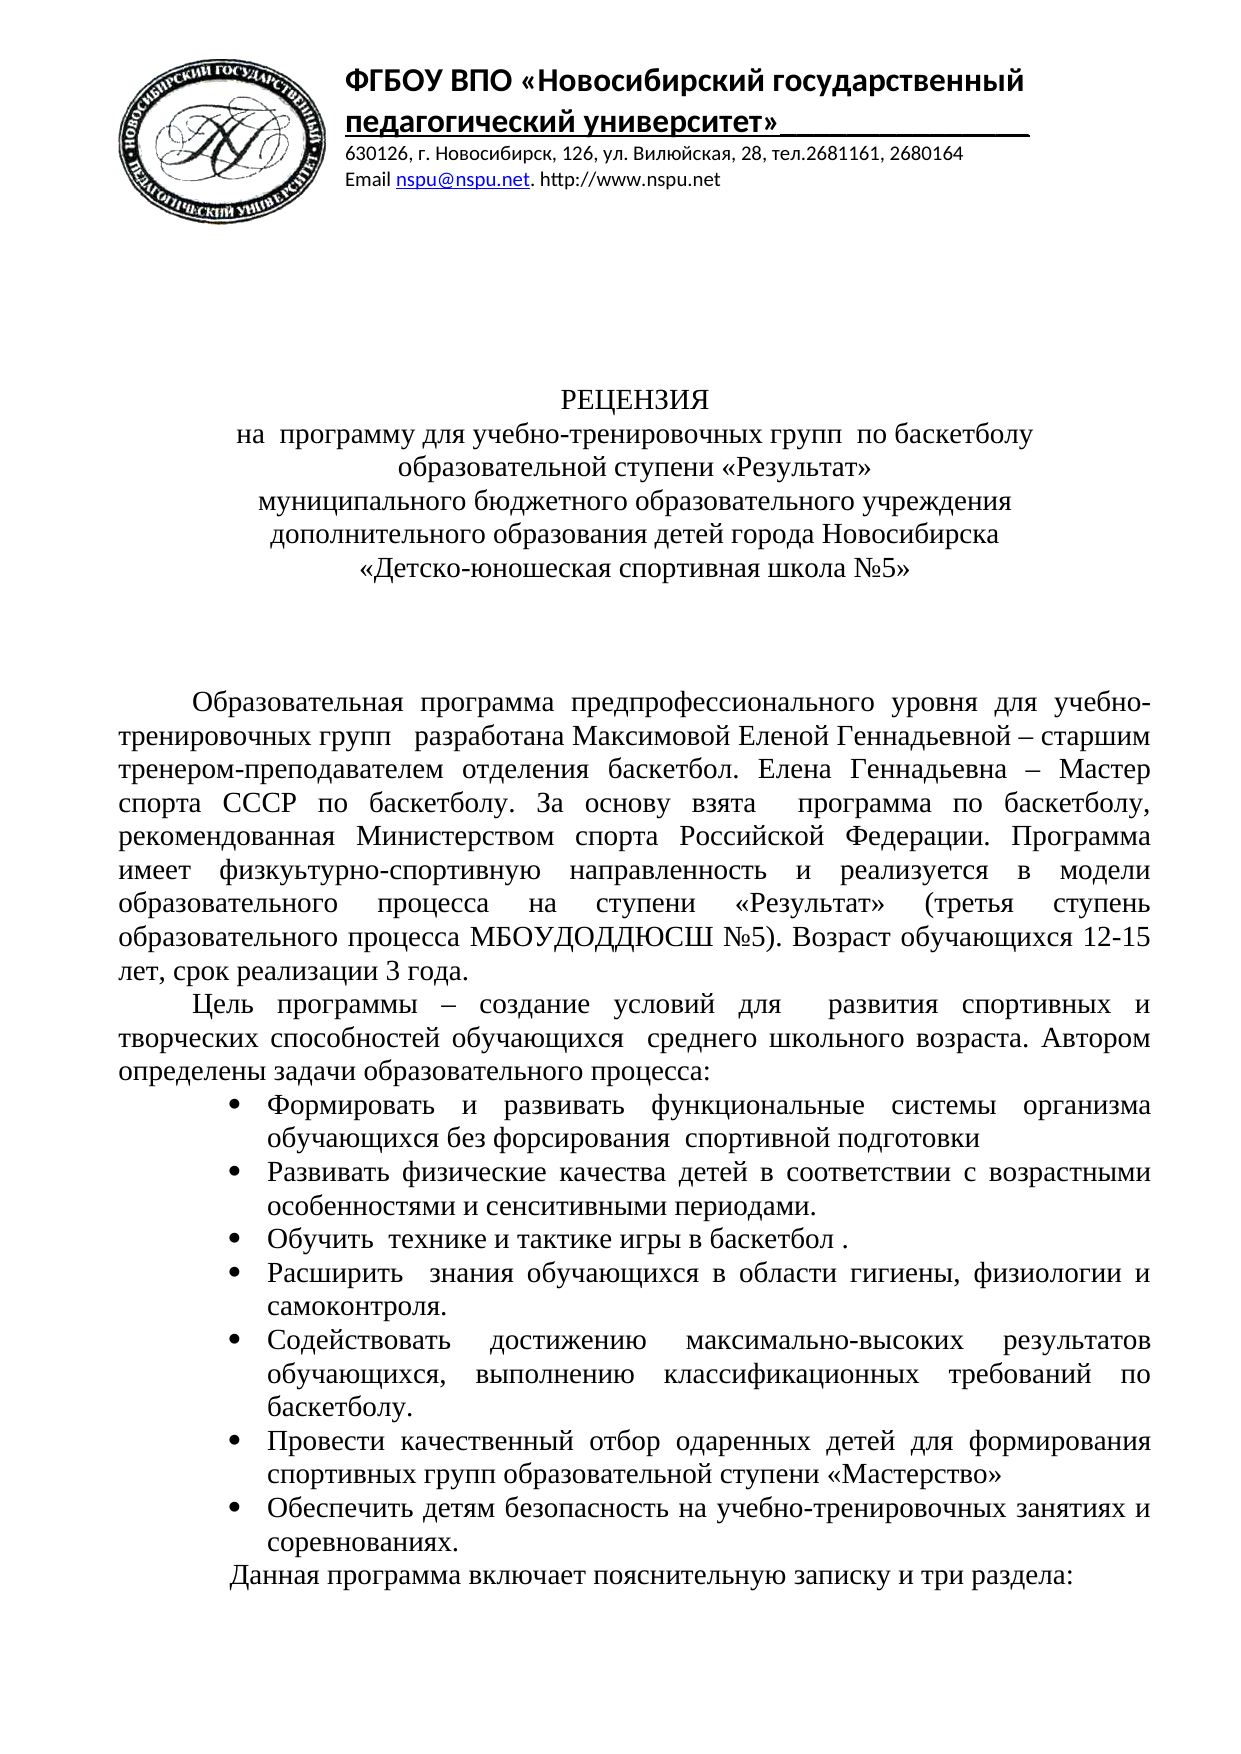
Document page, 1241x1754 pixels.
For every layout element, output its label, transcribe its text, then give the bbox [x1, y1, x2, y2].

list Формировать и развивать функциональные системы организма обучающихся без форсирования спортивной подготовки [229, 1087, 1152, 1154]
text «Детско-юношеская спортивная школа №5» [118, 550, 1152, 584]
text Email nspu@nspu.net. http://www.nspu.net [326, 166, 1152, 191]
text Образовательная программа предпрофессионального уровня для учебно-тренировочных групп разработана Максимовой Еленой Геннадьевной – старшим тренером-преподавателем отделения баскетбол. Елена Геннадьевна – Мастер спорта СССР по баскетболу. За основу взята программа по баскетболу, рекомендованная Министерством спорта Российской Федерации. Программа имеет физкуьтурно-спортивную направленность и реализуется в модели образовательного процесса на ступени «Результат» (третья ступень образовательного процесса МБОУДОДДЮСШ №5). Возраст обучающихся 12-15 лет, срок реализации 3 года. [118, 684, 1152, 986]
list Расширить знания обучающихся в области гигиены, физиологии и самоконтроля. [229, 1255, 1152, 1322]
text РЕЦЕНЗИЯ [118, 382, 1152, 416]
list Обеспечить детям безопасность на учебно-тренировочных занятиях и соревнованиях. [229, 1490, 1152, 1557]
text 630126, г. Новосибирск, 126, ул. Вилюйская, 28, тел.2681161, 2680164 [326, 141, 1152, 166]
text дополнительного образования детей города Новосибирска [118, 517, 1152, 550]
text Данная программа включает пояснительную записку и три раздела: [229, 1557, 1152, 1591]
text на программу для учебно-тренировочных групп по баскетболу [118, 416, 1152, 449]
text муниципального бюджетного образовательного учреждения [118, 483, 1152, 517]
text Цель программы – создание условий для развития спортивных и творческих способностей обучающихся среднего школьного возраста. Автором определены задачи образовательного процесса: [118, 986, 1152, 1087]
list Обучить технике и тактике игры в баскетбол . [229, 1221, 1152, 1255]
list Развивать физические качества детей в соответствии с возрастными особенностями и сенситивными периодами. [229, 1154, 1152, 1221]
text образовательной ступени «Результат» [118, 449, 1152, 483]
list Содействовать достижению максимально-высоких результатов обучающихся, выполнению классификационных требований по баскетболу. [229, 1322, 1152, 1423]
list Провести качественный отбор одаренных детей для формирования спортивных групп образовательной ступени «Мастерство» [229, 1423, 1152, 1490]
text ФГБОУ ВПО «Новосибирский государственный педагогический университет»_______________ [326, 59, 1152, 141]
